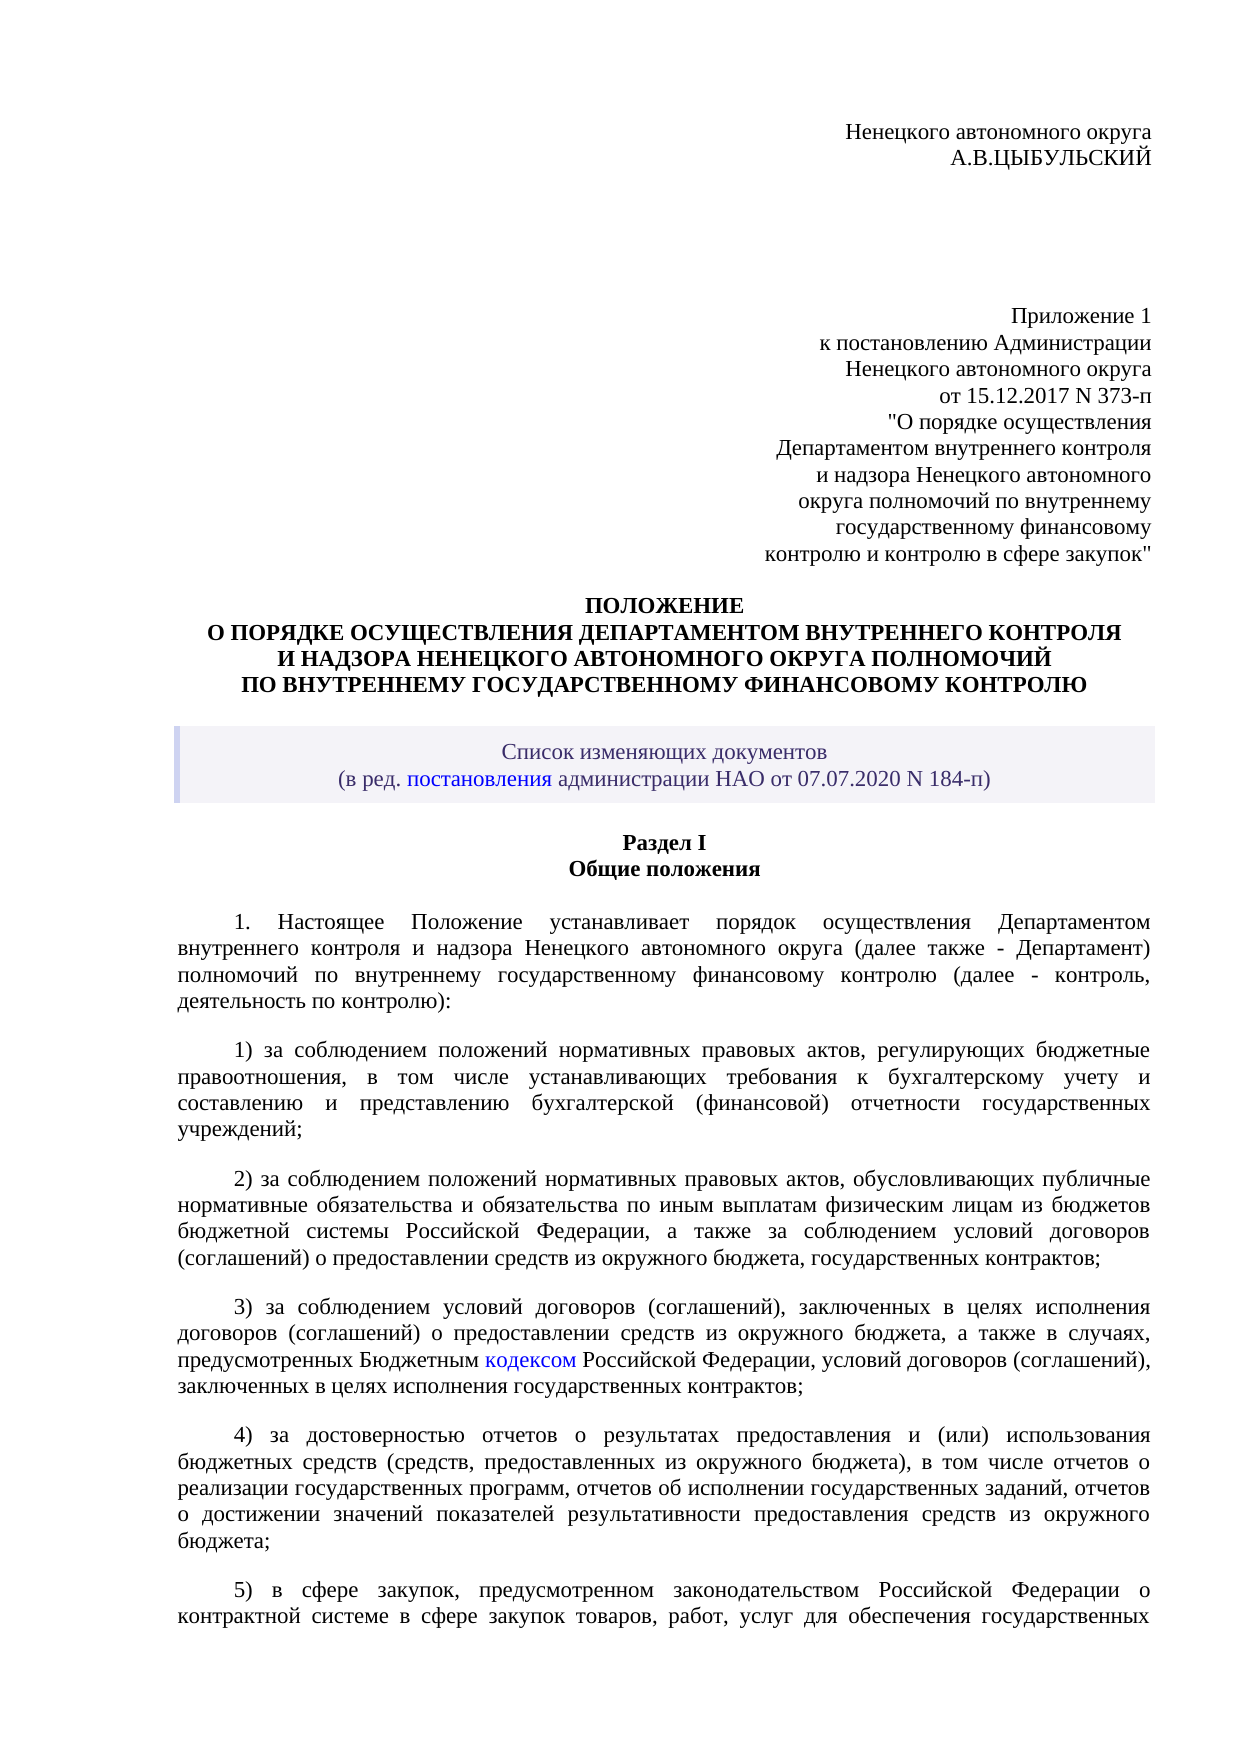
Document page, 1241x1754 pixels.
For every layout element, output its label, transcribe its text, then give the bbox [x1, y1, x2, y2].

text Ненецкого автономного округа [177, 118, 1152, 144]
title И НАДЗОРА НЕНЕЦКОГО АВТОНОМНОГО ОКРУГА ПОЛНОМОЧИЙ [177, 645, 1152, 672]
text 1. Настоящее Положение устанавливает порядок осуществления Департаментом внутреннего контроля и надзора Ненецкого автономного округа (далее также - Департамент) полномочий по внутреннему государственному финансовому контролю (далее - контроль, деятельность по контролю): [177, 908, 1152, 1013]
text к постановлению Администрации [177, 329, 1152, 355]
title Раздел I [177, 829, 1152, 855]
title О ПОРЯДКЕ ОСУЩЕСТВЛЕНИЯ ДЕПАРТАМЕНТОМ ВНУТРЕННЕГО КОНТРОЛЯ [177, 619, 1152, 645]
text Департаментом внутреннего контроля [177, 434, 1152, 461]
text 4) за достоверностью отчетов о результатах предоставления и (или) использования бюджетных средств (средств, предоставленных из окружного бюджета), в том числе отчетов о реализации государственных программ, отчетов об исполнении государственных заданий, отчетов о достижении значений показателей результативности предоставления средств из окружного бюджета; [177, 1421, 1152, 1553]
title ПОЛОЖЕНИЕ [177, 592, 1152, 619]
text 3) за соблюдением условий договоров (соглашений), заключенных в целях исполнения договоров (соглашений) о предоставлении средств из окружного бюджета, а также в случаях, предусмотренных Бюджетным кодексом Российской Федерации, условий договоров (соглашений), заключенных в целях исполнения государственных контрактов; [177, 1293, 1152, 1398]
text государственному финансовому [177, 513, 1152, 540]
title ПО ВНУТРЕННЕМУ ГОСУДАРСТВЕННОМУ ФИНАНСОВОМУ КОНТРОЛЮ [177, 672, 1152, 698]
title Общие положения [177, 855, 1152, 882]
text округа полномочий по внутреннему [177, 487, 1152, 513]
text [177, 1576, 1152, 1629]
text от 15.12.2017 N 373-п [177, 382, 1152, 408]
text "О порядке осуществления [177, 408, 1152, 434]
text А.В.ЦЫБУЛЬСКИЙ [177, 144, 1152, 171]
table_header Список изменяющих документов (в ред. постановления администрации НАО от 07.07.2020 N 184-п) [180, 726, 1149, 803]
text 1) за соблюдением положений нормативных правовых актов, регулирующих бюджетные правоотношения, в том числе устанавливающих требования к бухгалтерскому учету и составлению и представлению бухгалтерской (финансовой) отчетности государственных учреждений; [177, 1036, 1152, 1142]
text 2) за соблюдением положений нормативных правовых актов, обусловливающих публичные нормативные обязательства и обязательства по иным выплатам физическим лицам из бюджетов бюджетной системы Российской Федерации, а также за соблюдением условий договоров (соглашений) о предоставлении средств из окружного бюджета, государственных контрактов; [177, 1165, 1152, 1270]
text Приложение 1 [177, 303, 1152, 329]
text контролю и контролю в сфере закупок" [177, 540, 1152, 566]
text и надзора Ненецкого автономного [177, 461, 1152, 487]
text Ненецкого автономного округа [177, 355, 1152, 382]
